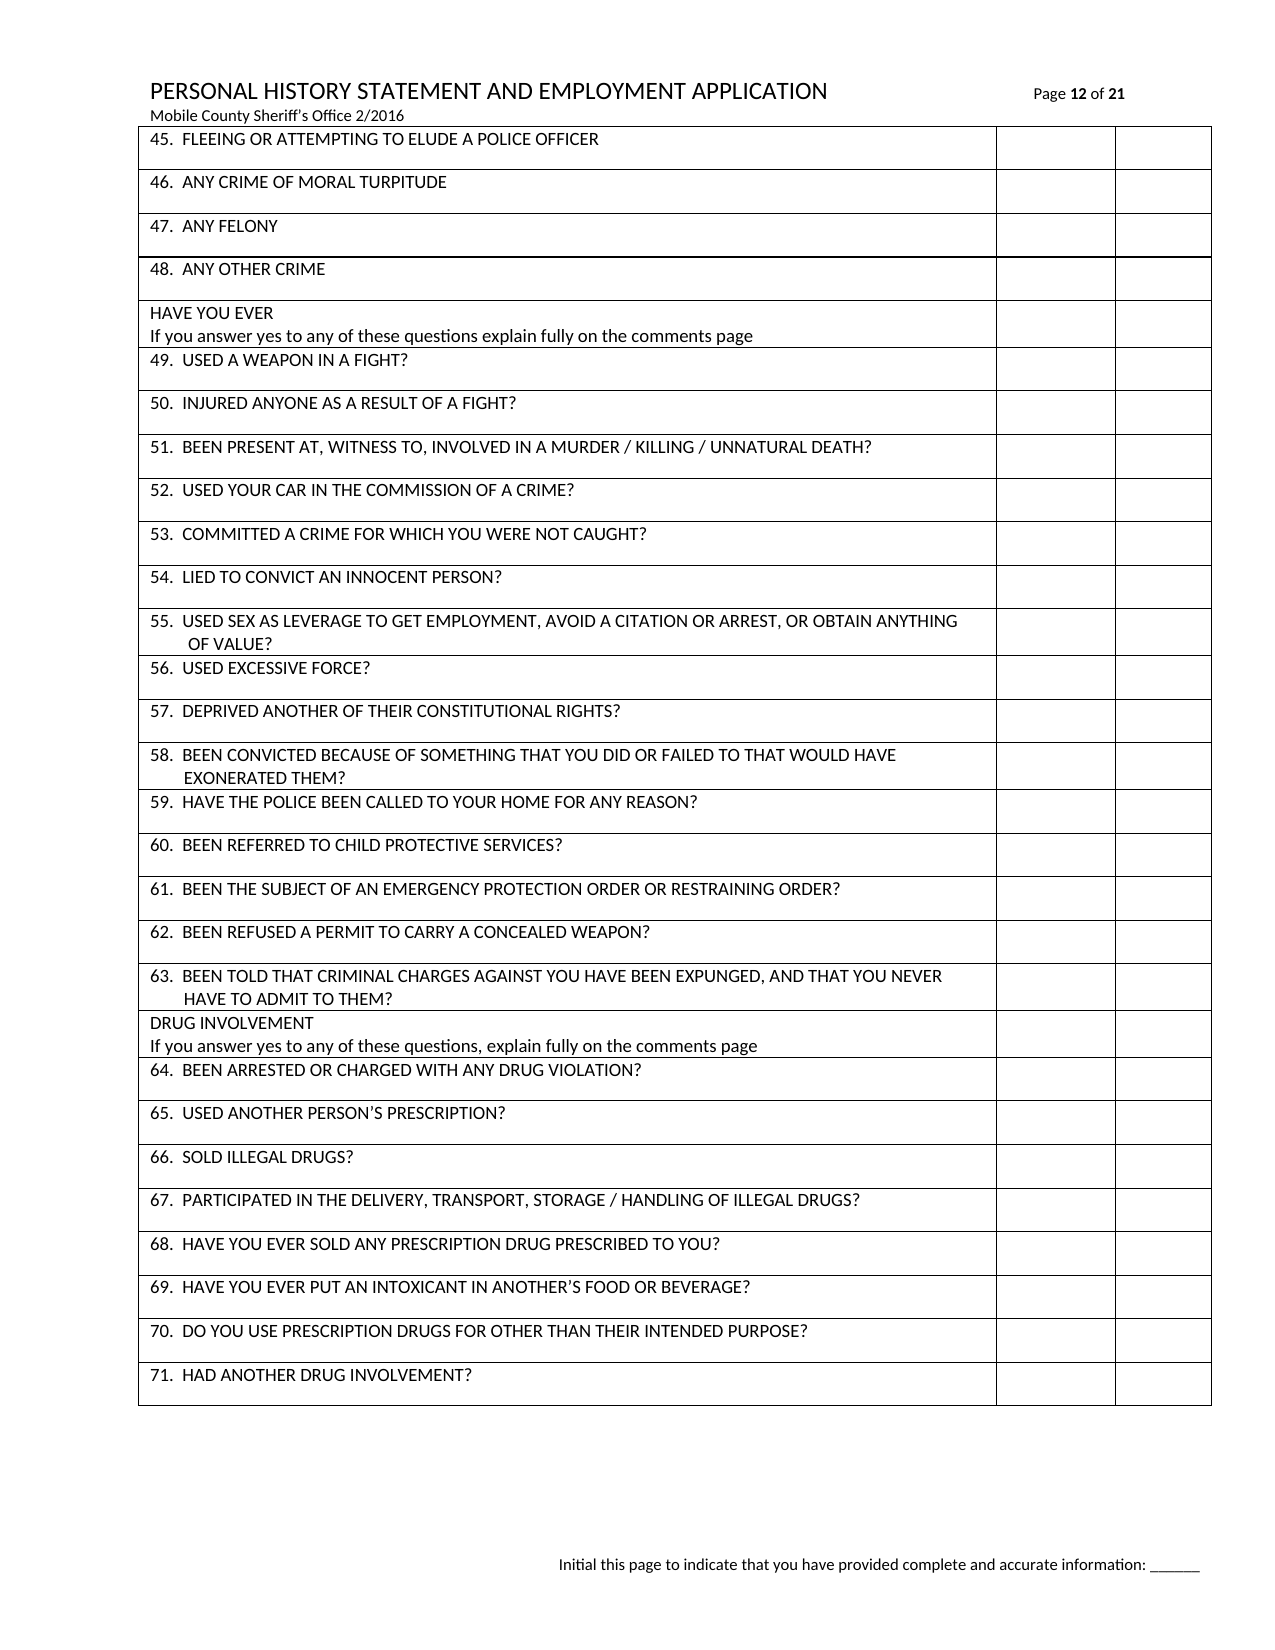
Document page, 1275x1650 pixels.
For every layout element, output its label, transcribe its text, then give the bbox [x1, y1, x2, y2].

table_cell [997, 1145, 1115, 1187]
table_cell [1116, 1189, 1211, 1231]
table_cell [1116, 348, 1211, 390]
table_cell [1116, 566, 1211, 608]
table_cell [997, 522, 1115, 564]
table_cell [1116, 214, 1211, 256]
table_cell [1116, 1276, 1211, 1318]
table_cell 61. BEEN THE SUBJECT OF AN EMERGENCY PROTECTION ORDER OR RESTRAINING ORDER? [139, 877, 996, 919]
table_cell [997, 1319, 1115, 1362]
table_cell 45. FLEEING OR ATTEMPTING TO ELUDE A POLICE OFFICER [139, 127, 996, 169]
table_cell [1116, 1058, 1211, 1100]
table_cell 71. HAD ANOTHER DRUG INVOLVEMENT? [139, 1363, 996, 1405]
table_cell [1116, 743, 1211, 789]
table_cell [997, 435, 1115, 477]
table_cell [1116, 1145, 1211, 1187]
table_cell [1116, 258, 1211, 300]
table_cell [997, 479, 1115, 521]
table_cell [997, 877, 1115, 919]
table_cell [997, 566, 1115, 608]
table_cell [1116, 1011, 1211, 1057]
table_cell 48. ANY OTHER CRIME [139, 258, 996, 300]
table_cell [997, 214, 1115, 256]
table_cell [997, 1232, 1115, 1274]
table_cell [1116, 1101, 1211, 1144]
table_cell [997, 1058, 1115, 1100]
table_cell [997, 348, 1115, 390]
table_cell 62. BEEN REFUSED A PERMIT TO CARRY A CONCEALED WEAPON? [139, 921, 996, 963]
table_cell [1116, 1363, 1211, 1405]
table_cell [997, 700, 1115, 742]
table_cell [997, 301, 1115, 347]
table_cell 53. COMMITTED A CRIME FOR WHICH YOU WERE NOT CAUGHT? [139, 522, 996, 564]
table_cell [1116, 127, 1211, 169]
table_cell 46. ANY CRIME OF MORAL TURPITUDE [139, 170, 996, 213]
table_cell [1116, 877, 1211, 919]
table_cell 50. INJURED ANYONE AS A RESULT OF A FIGHT? [139, 391, 996, 434]
table_cell 65. USED ANOTHER PERSON’S PRESCRIPTION? [139, 1101, 996, 1144]
table_cell DRUG INVOLVEMENT If you answer yes to any of these questions, explain fully on the comments page [139, 1011, 996, 1057]
table_cell HAVE YOU EVER If you answer yes to any of these questions explain fully on the comments page [139, 301, 996, 347]
table_cell [1116, 609, 1211, 655]
table_cell [1116, 301, 1211, 347]
table_cell [997, 1363, 1115, 1405]
table_cell 70. DO YOU USE PRESCRIPTION DRUGS FOR OTHER THAN THEIR INTENDED PURPOSE? [139, 1319, 996, 1362]
table_cell 54. LIED TO CONVICT AN INNOCENT PERSON? [139, 566, 996, 608]
table_cell 63. BEEN TOLD THAT CRIMINAL CHARGES AGAINST YOU HAVE BEEN EXPUNGED, AND THAT YOU NEVER HAVE TO ADMIT TO THEM? [139, 964, 996, 1010]
table_cell 69. HAVE YOU EVER PUT AN INTOXICANT IN ANOTHER’S FOOD OR BEVERAGE? [139, 1276, 996, 1318]
table_cell [997, 1189, 1115, 1231]
table_cell [997, 1101, 1115, 1144]
table_cell 59. HAVE THE POLICE BEEN CALLED TO YOUR HOME FOR ANY REASON? [139, 790, 996, 832]
table_cell [1116, 700, 1211, 742]
table_cell 68. HAVE YOU EVER SOLD ANY PRESCRIPTION DRUG PRESCRIBED TO YOU? [139, 1232, 996, 1274]
table_cell 47. ANY FELONY [139, 214, 996, 256]
table_cell [1116, 790, 1211, 832]
table_cell [997, 921, 1115, 963]
table_cell [1116, 1232, 1211, 1274]
table_cell [1116, 921, 1211, 963]
table_cell [1116, 170, 1211, 213]
table_cell 67. PARTICIPATED IN THE DELIVERY, TRANSPORT, STORAGE / HANDLING OF ILLEGAL DRUGS? [139, 1189, 996, 1231]
table_cell [997, 743, 1115, 789]
table_cell [997, 834, 1115, 876]
table_cell [997, 170, 1115, 213]
table_cell [1116, 1319, 1211, 1362]
table_cell [997, 1276, 1115, 1318]
table_cell 64. BEEN ARRESTED OR CHARGED WITH ANY DRUG VIOLATION? [139, 1058, 996, 1100]
table_cell [997, 391, 1115, 434]
table_cell [997, 609, 1115, 655]
table_cell [1116, 435, 1211, 477]
table_cell [997, 964, 1115, 1010]
table_cell 49. USED A WEAPON IN A FIGHT? [139, 348, 996, 390]
table_cell 60. BEEN REFERRED TO CHILD PROTECTIVE SERVICES? [139, 834, 996, 876]
table_cell [997, 1011, 1115, 1057]
table_cell 51. BEEN PRESENT AT, WITNESS TO, INVOLVED IN A MURDER / KILLING / UNNATURAL DEATH? [139, 435, 996, 477]
table_cell [1116, 391, 1211, 434]
table_cell [997, 790, 1115, 832]
table_cell [1116, 479, 1211, 521]
table_cell 55. USED SEX AS LEVERAGE TO GET EMPLOYMENT, AVOID A CITATION OR ARREST, OR OBTAIN ANYTHING OF VALUE? [139, 609, 996, 655]
table_cell [997, 127, 1115, 169]
table_cell 56. USED EXCESSIVE FORCE? [139, 656, 996, 698]
table_cell 66. SOLD ILLEGAL DRUGS? [139, 1145, 996, 1187]
table_cell [1116, 964, 1211, 1010]
table_cell [997, 258, 1115, 300]
table_cell [1116, 656, 1211, 698]
table_cell [997, 656, 1115, 698]
table_cell 57. DEPRIVED ANOTHER OF THEIR CONSTITUTIONAL RIGHTS? [139, 700, 996, 742]
table_cell [1116, 834, 1211, 876]
table_cell [1116, 522, 1211, 564]
table_cell 52. USED YOUR CAR IN THE COMMISSION OF A CRIME? [139, 479, 996, 521]
table_cell 58. BEEN CONVICTED BECAUSE OF SOMETHING THAT YOU DID OR FAILED TO THAT WOULD HAVE EXONERATED THEM? [139, 743, 996, 789]
